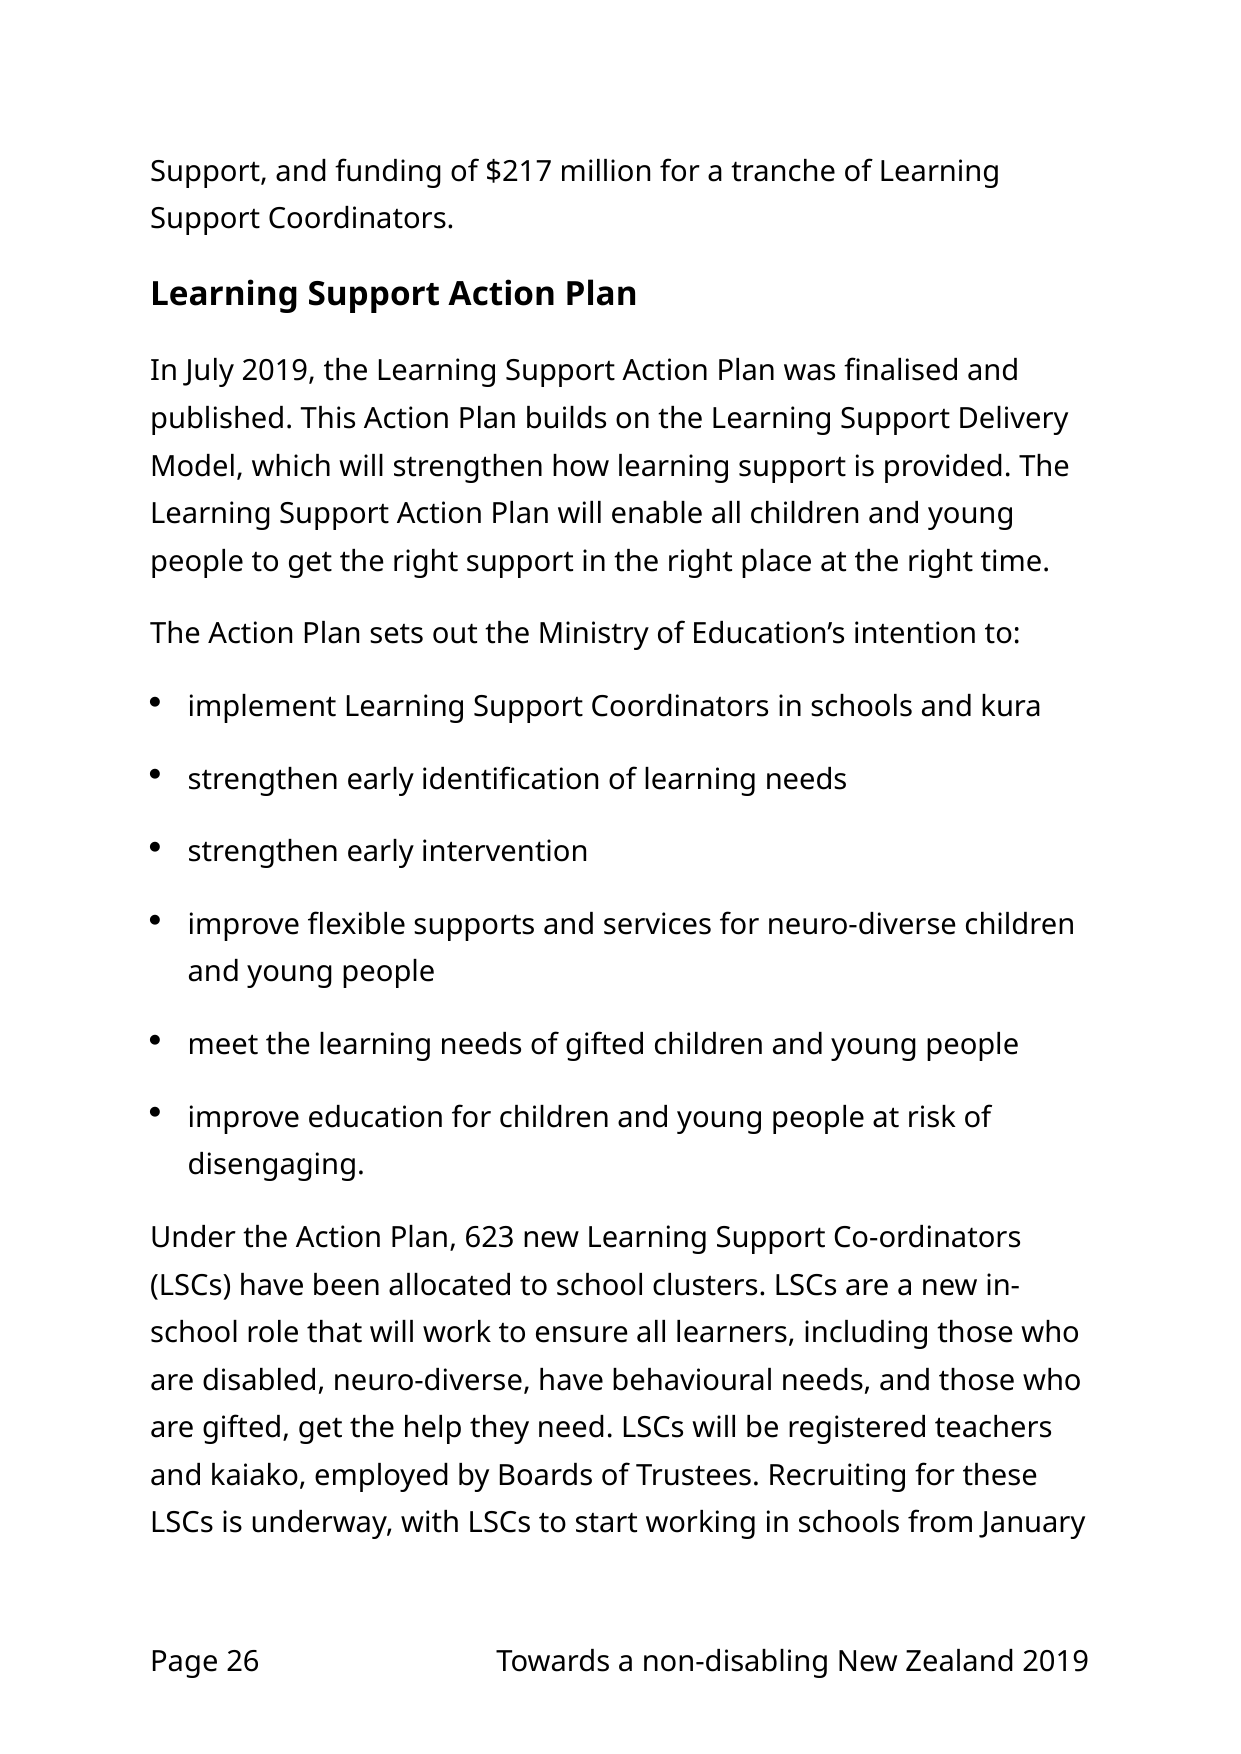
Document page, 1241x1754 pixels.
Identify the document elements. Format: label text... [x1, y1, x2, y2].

text implement Learning Support Coordinators in schools and kura [150, 685, 1090, 725]
text strengthen early intervention [150, 831, 1090, 870]
text improve education for children and young people at risk of disengaging. [150, 1096, 1090, 1183]
text improve flexible supports and services for neuro-diverse children and young people [150, 903, 1090, 990]
text meet the learning needs of gifted children and young people [150, 1023, 1090, 1063]
text strengthen early identification of learning needs [150, 758, 1090, 798]
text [150, 1216, 1090, 1541]
text In July 2019, the Learning Support Action Plan was finalised and published. This Action Plan builds on the Learning Support Delivery Model, which will strengthen how learning support is provided. The Learning Support Action Plan will enable all children and young people to get the right support in the right place at the right time. [150, 350, 1090, 580]
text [150, 150, 1090, 237]
text The Action Plan sets out the Ministry of Education’s intention to: [150, 613, 1090, 652]
subtitle Learning Support Action Plan [150, 270, 1090, 316]
